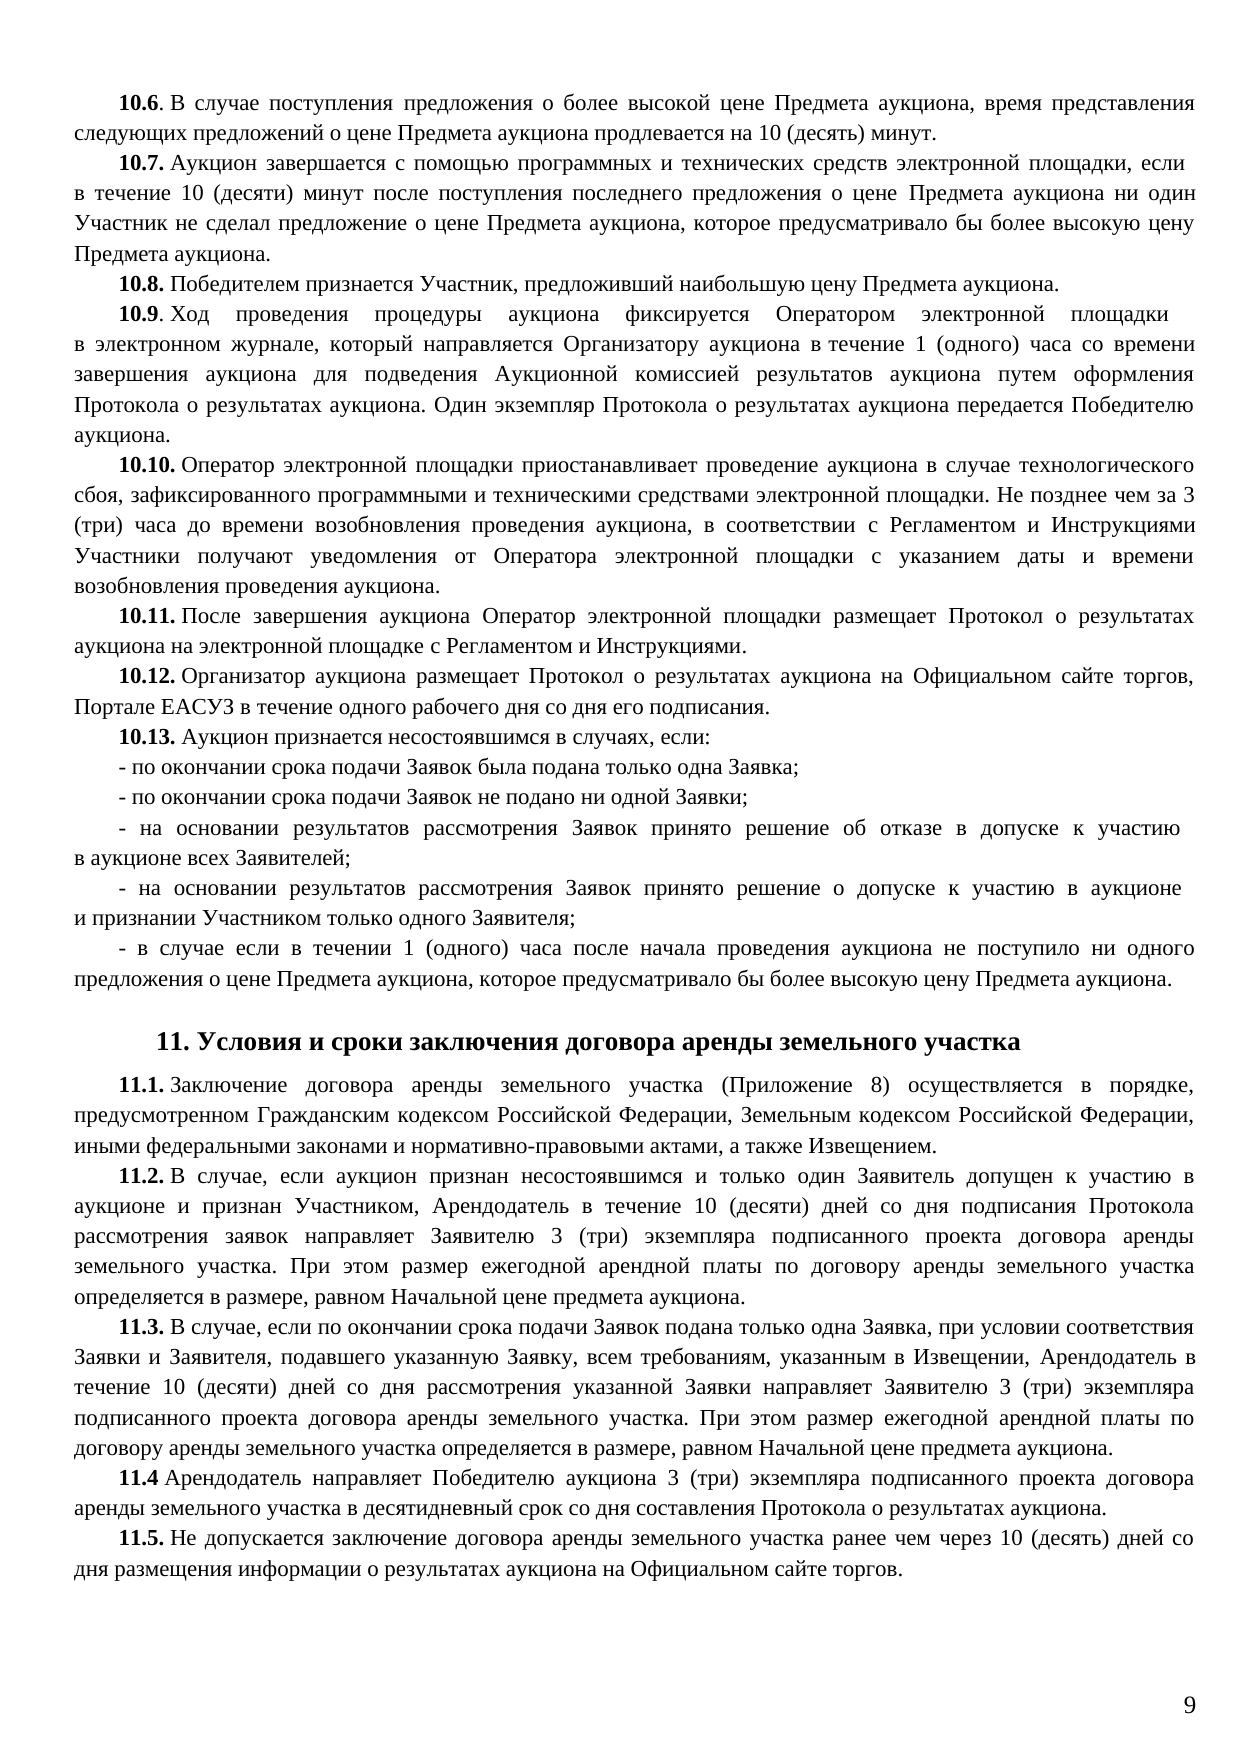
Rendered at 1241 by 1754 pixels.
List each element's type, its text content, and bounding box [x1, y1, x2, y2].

text 10.12. Организатор аукциона размещает Протокол о результатах аукциона на Официальном сайте торгов, Портале ЕАСУЗ в течение одного рабочего дня со дня его подписания. [74, 663, 1196, 719]
text 11.3. В случае, если по окончании срока подачи Заявок подана только одна Заявка, при условии соответствия Заявки и Заявителя, подавшего указанную Заявку, всем требованиям, указанным в Извещении, Арендодатель в течение 10 (десяти) дней со дня рассмотрения указанной Заявки направляет Заявителю 3 (три) экземпляра подписанного проекта договора аренды земельного участка. При этом размер ежегодной арендной платы по договору аренды земельного участка определяется в размере, равном Начальной цене предмета аукциона. [74, 1313, 1196, 1460]
text - на основании результатов рассмотрения Заявок принято решение о допуске к участию в аукционе и признании Участником только одного Заявителя; [74, 874, 1196, 931]
text - в случае если в течении 1 (одного) часа после начала проведения аукциона не поступило ни одного предложения о цене Предмета аукциона, которое предусматривало бы более высокую цену Предмета аукциона. [74, 934, 1196, 991]
text 11.4 Арендодатель направляет Победителю аукциона 3 (три) экземпляра подписанного проекта договора аренды земельного участка в десятидневный срок со дня составления Протокола о результатах аукциона. [74, 1464, 1196, 1521]
text 11.5. Не допускается заключение договора аренды земельного участка ранее чем через 10 (десять) дней со дня размещения информации о результатах аукциона на Официальном сайте торгов. [74, 1524, 1196, 1581]
text 11.1. Заключение договора аренды земельного участка (Приложение 8) осуществляется в порядке, предусмотренном Гражданским кодексом Российской Федерации, Земельным кодексом Российской Федерации, иными федеральными законами и нормативно-правовыми актами, а также Извещением. [74, 1071, 1196, 1158]
text 11.2. В случае, если аукцион признан несостоявшимся и только один Заявитель допущен к участию в аукционе и признан Участником, Арендодатель в течение 10 (десяти) дней со дня подписания Протокола рассмотрения заявок направляет Заявителю 3 (три) экземпляра подписанного проекта договора аренды земельного участка. При этом размер ежегодной арендной платы по договору аренды земельного участка определяется в размере, равном Начальной цене предмета аукциона. [74, 1162, 1196, 1309]
text - по окончании срока подачи Заявок не подано ни одной Заявки; [74, 783, 1196, 810]
text 10.6. В случае поступления предложения о более высокой цене Предмета аукциона, время представления следующих предложений о цене Предмета аукциона продлевается на 10 (десять) минут. [74, 89, 1196, 145]
text 10.11. После завершения аукциона Оператор электронной площадки размещает Протокол о результатах аукциона на электронной площадке с Регламентом и Инструкциями. [74, 602, 1196, 659]
text 10.9. Ход проведения процедуры аукциона фиксируется Оператором электронной площадки в электронном журнале, который направляется Организатору аукциона в течение 1 (одного) часа со времени завершения аукциона для подведения Аукционной комиссией результатов аукциона путем оформления Протокола о результатах аукциона. Один экземпляр Протокола о результатах аукциона передается Победителю аукциона. [74, 300, 1196, 447]
text - по окончании срока подачи Заявок была подана только одна Заявка; [74, 753, 1196, 779]
text 10.13. Аукцион признается несостоявшимся в случаях, если: [74, 723, 1196, 749]
text 10.10. Оператор электронной площадки приостанавливает проведение аукциона в случае технологического сбоя, зафиксированного программными и техническими средствами электронной площадки. Не позднее чем за 3 (три) часа до времени возобновления проведения аукциона, в соответствии с Регламентом и Инструкциями Участники получают уведомления от Оператора электронной площадки с указанием даты и времени возобновления проведения аукциона. [74, 451, 1196, 598]
subtitle 11. Условия и сроки заключения договора аренды земельного участка [156, 1025, 1196, 1056]
text - на основании результатов рассмотрения Заявок принято решение об отказе в допуске к участию в аукционе всех Заявителей; [74, 814, 1196, 870]
text 10.7. Аукцион завершается с помощью программных и технических средств электронной площадки, если в течение 10 (десяти) минут после поступления последнего предложения о цене Предмета аукциона ни один Участник не сделал предложение о цене Предмета аукциона, которое предусматривало бы более высокую цену Предмета аукциона. [74, 149, 1196, 266]
text 10.8. Победителем признается Участник, предложивший наибольшую цену Предмета аукциона. [74, 270, 1196, 296]
